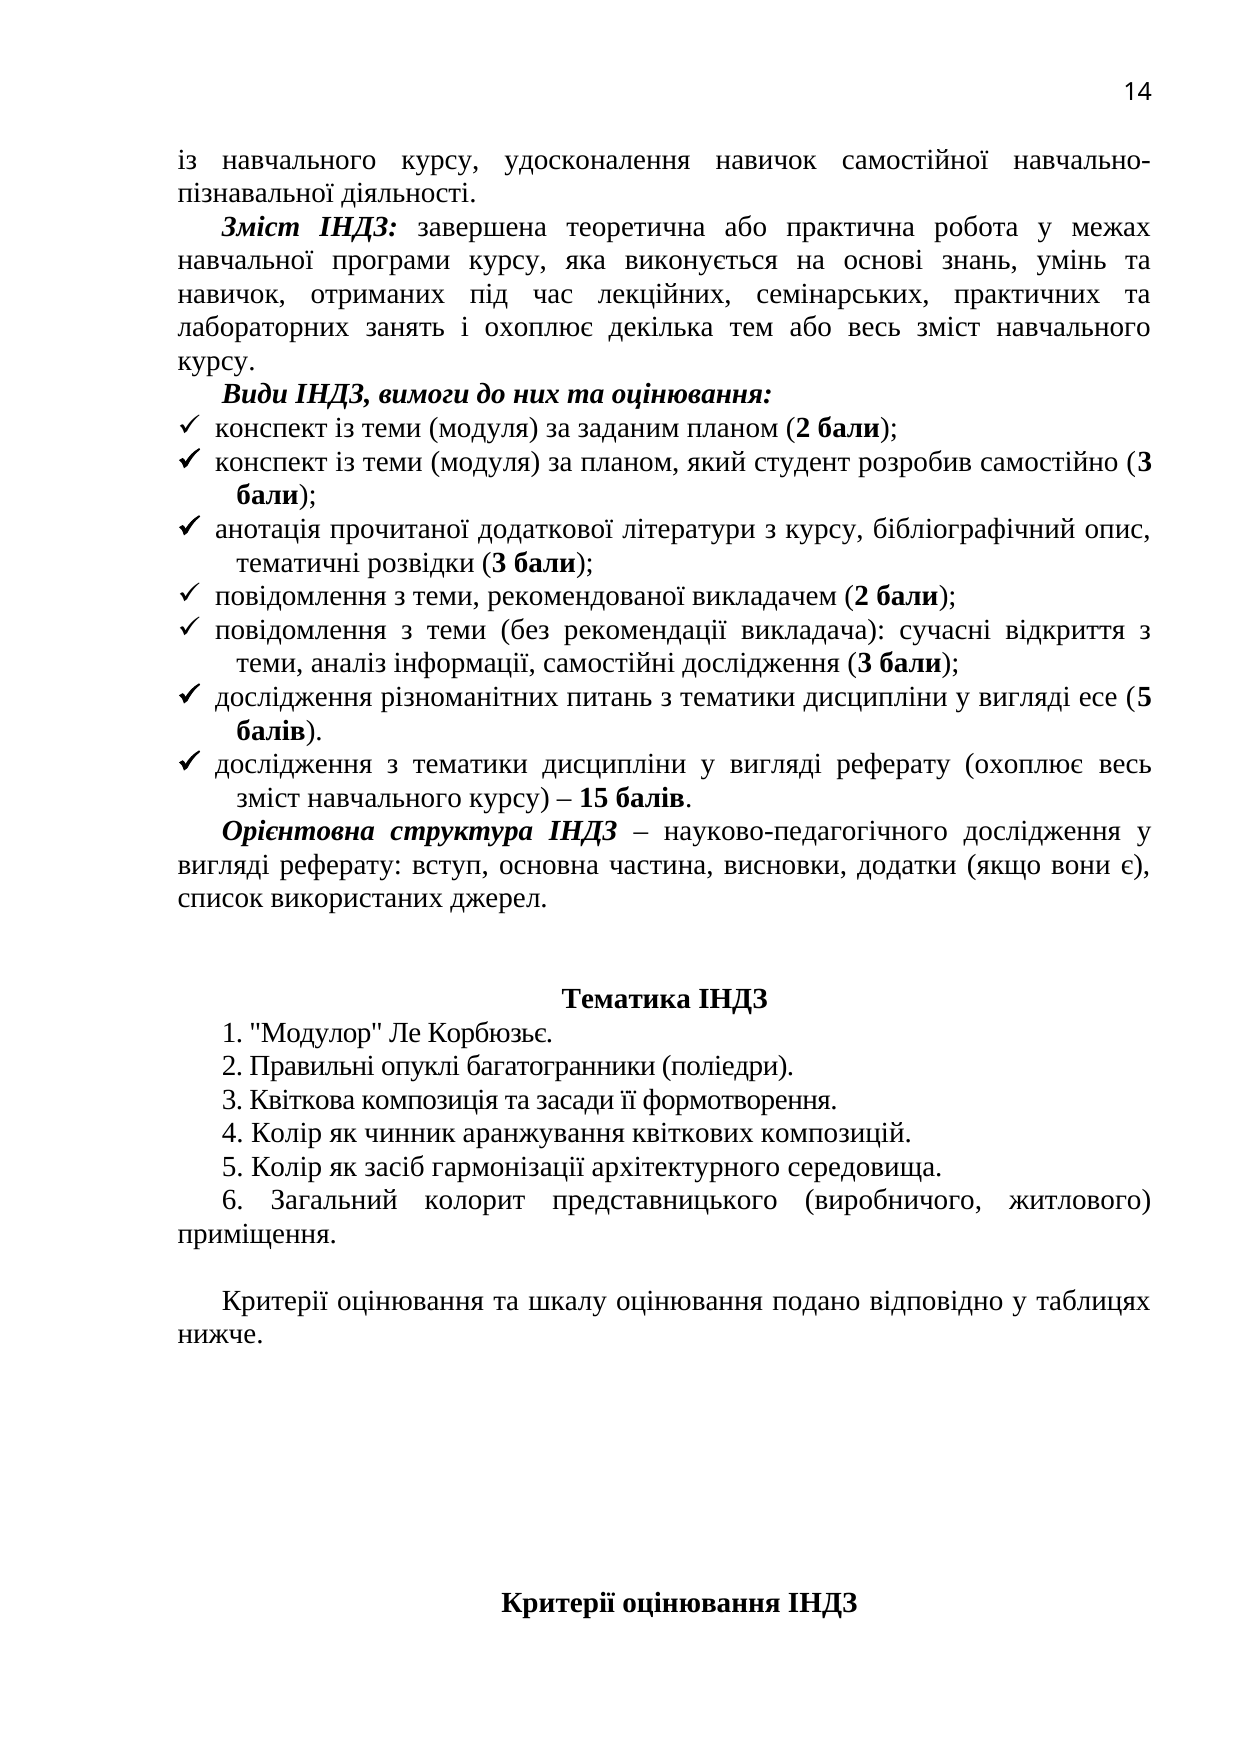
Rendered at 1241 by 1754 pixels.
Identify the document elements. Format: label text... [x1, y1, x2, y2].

text Критерії оцінювання ІНДЗ [162, 1585, 1152, 1618]
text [177, 142, 1152, 209]
text 1. "Модулор" Ле Корбюзьє. [177, 1015, 1152, 1048]
list конспект із теми (модуля) за заданим планом (2 бали); [177, 410, 1152, 444]
text 2. Правильні опуклі багатогранники (поліедри). [177, 1048, 1152, 1082]
text 5. Колір як засіб гармонізації архітектурного середовища. [177, 1149, 1152, 1182]
text 3. Квіткова композиція та засади її формотворення. [177, 1082, 1152, 1115]
list дослідження з тематики дисципліни у вигляді реферату (охоплює весь зміст навчального курсу) – 15 балів. [177, 746, 1152, 813]
list повідомлення з теми, рекомендованої викладачем (2 бали); [177, 578, 1152, 612]
text Тематика ІНДЗ [177, 981, 1152, 1015]
text 4. Колір як чинник аранжування квіткових композицій. [177, 1115, 1152, 1149]
list повідомлення з теми (без рекомендації викладача): сучасні відкриття з теми, аналіз інформації, самостійні дослідження (3 бали); [177, 612, 1152, 679]
list конспект із теми (модуля) за планом, який студент розробив самостійно (3 бали); [177, 444, 1152, 511]
text 6. Загальний колорит представницького (виробничого, житлового) приміщення. [177, 1182, 1152, 1249]
text Зміст ІНДЗ: завершена теоретична або практична робота у межах навчальної програми курсу, яка виконується на основі знань, умінь та навичок, отриманих під час лекційних, семінарських, практичних та лабораторних занять і охоплює декілька тем або весь зміст навчального курсу. [177, 209, 1152, 377]
text Орієнтовна структура ІНДЗ – науково-педагогічного дослідження у вигляді реферату: вступ, основна частина, висновки, додатки (якщо вони є), список використаних джерел. [177, 813, 1152, 914]
text Критерії оцінювання та шкалу оцінювання подано відповідно у таблицях нижче. [177, 1283, 1152, 1350]
text Види ІНДЗ, вимоги до них та оцінювання: [177, 377, 1152, 410]
list дослідження різноманітних питань з тематики дисципліни у вигляді есе (5 балів). [177, 679, 1152, 746]
list анотація прочитаної додаткової літератури з курсу, бібліографічний опис, тематичні розвідки (3 бали); [177, 511, 1152, 578]
